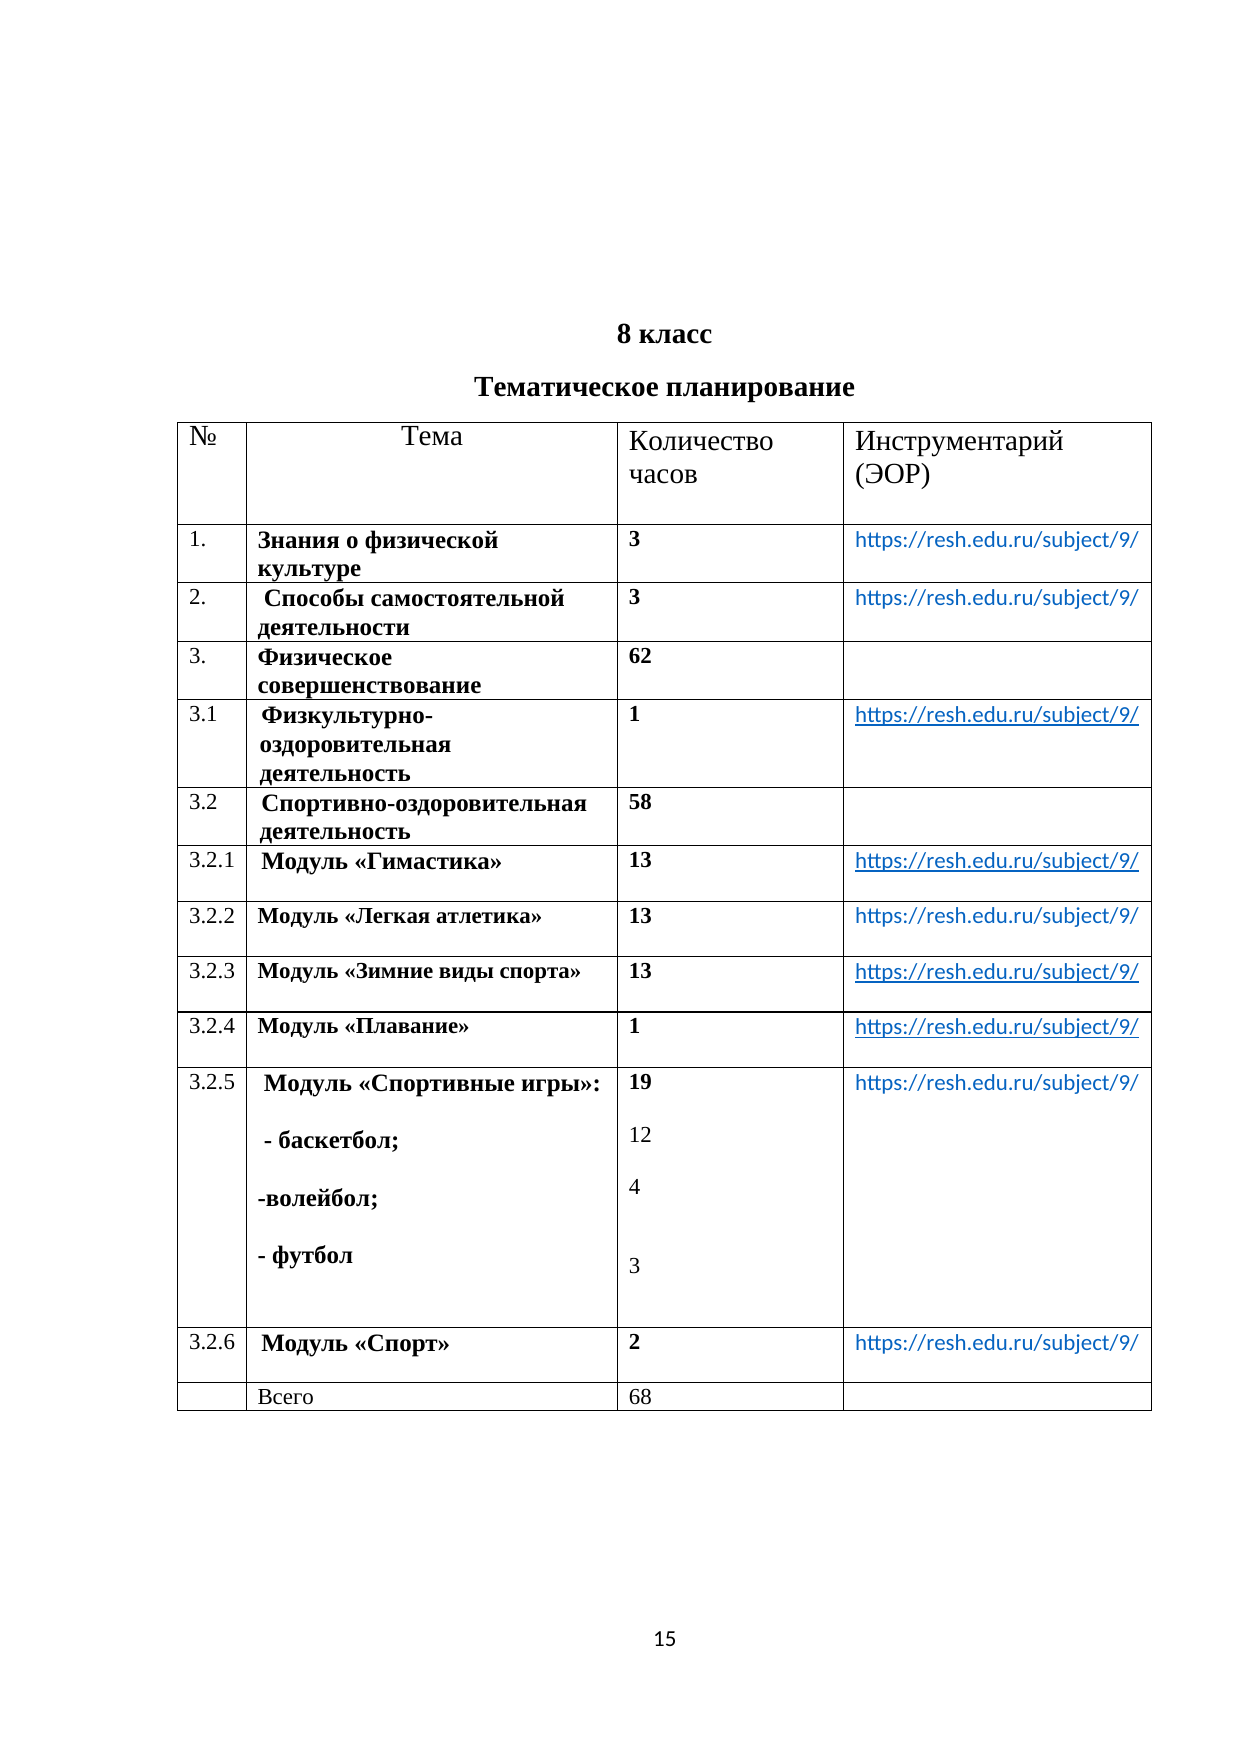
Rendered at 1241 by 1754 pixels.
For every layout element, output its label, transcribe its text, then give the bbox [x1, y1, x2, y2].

table_cell 68 [618, 1383, 843, 1409]
table_cell 13 [618, 957, 843, 1011]
table_header № [178, 423, 246, 524]
table_cell [844, 1383, 1151, 1409]
text 8 класс [177, 316, 1152, 350]
table_cell 3.2.6 [178, 1328, 246, 1382]
table_cell [844, 788, 1151, 845]
table_cell [178, 1383, 246, 1409]
table_cell https://resh.edu.ru/subject/9/ [844, 1328, 1151, 1382]
table_cell Модуль «Гимастика» [247, 846, 617, 901]
table_cell Модуль «Зимние виды спорта» [247, 957, 617, 1011]
table_cell 1. [178, 525, 246, 582]
table_cell Знания о физической культуре [247, 525, 617, 582]
table_cell 3.2.4 [178, 1013, 246, 1067]
table_cell 1 [618, 700, 843, 787]
table_cell https://resh.edu.ru/subject/9/ [844, 846, 1151, 901]
table_cell 62 [618, 642, 843, 699]
table_cell Физическое совершенствование [247, 642, 617, 699]
table_cell 13 [618, 902, 843, 956]
table_cell 3.2.1 [178, 846, 246, 901]
table_cell 13 [618, 846, 843, 901]
table_cell 3.2.5 [178, 1068, 246, 1327]
table_cell 3.2.2 [178, 902, 246, 956]
text Тематическое планирование [177, 369, 1152, 403]
table_cell https://resh.edu.ru/subject/9/ [844, 1013, 1151, 1067]
table_cell https://resh.edu.ru/subject/9/ [844, 700, 1151, 787]
table_header Инструментарий (ЭОР) [844, 423, 1151, 524]
table_cell 3.1 [178, 700, 246, 787]
table_cell https://resh.edu.ru/subject/9/ [844, 583, 1151, 641]
table_cell Модуль «Спорт» [247, 1328, 617, 1382]
table_cell https://resh.edu.ru/subject/9/ [844, 525, 1151, 582]
table_cell 2 [618, 1328, 843, 1382]
table_cell Способы самостоятельной деятельности [247, 583, 617, 641]
table_cell 3.2 [178, 788, 246, 845]
table_cell Модуль «Плавание» [247, 1013, 617, 1067]
table_header Количество часов [618, 423, 843, 524]
table_cell Модуль «Легкая атлетика» [247, 902, 617, 956]
table_cell 58 [618, 788, 843, 845]
table_cell 3.2.3 [178, 957, 246, 1011]
table_cell https://resh.edu.ru/subject/9/ [844, 902, 1151, 956]
table_cell https://resh.edu.ru/subject/9/ [844, 1068, 1151, 1327]
table_cell Модуль «Спортивные игры»: - баскетбол; -волейбол; - футбол [247, 1068, 617, 1327]
table_cell 19 12 4 3 [618, 1068, 843, 1327]
table_cell 3. [178, 642, 246, 699]
table_cell Физкультурно-оздоровительная деятельность [247, 700, 617, 787]
table_header Тема [247, 423, 617, 524]
table_cell 3 [618, 525, 843, 582]
table_cell Спортивно-оздоровительная деятельность [247, 788, 617, 845]
table_cell 2. [178, 583, 246, 641]
table_cell [844, 642, 1151, 699]
table_cell Всего [247, 1383, 617, 1409]
table_cell 3 [618, 583, 843, 641]
table_cell 1 [618, 1013, 843, 1067]
table_cell https://resh.edu.ru/subject/9/ [844, 957, 1151, 1011]
